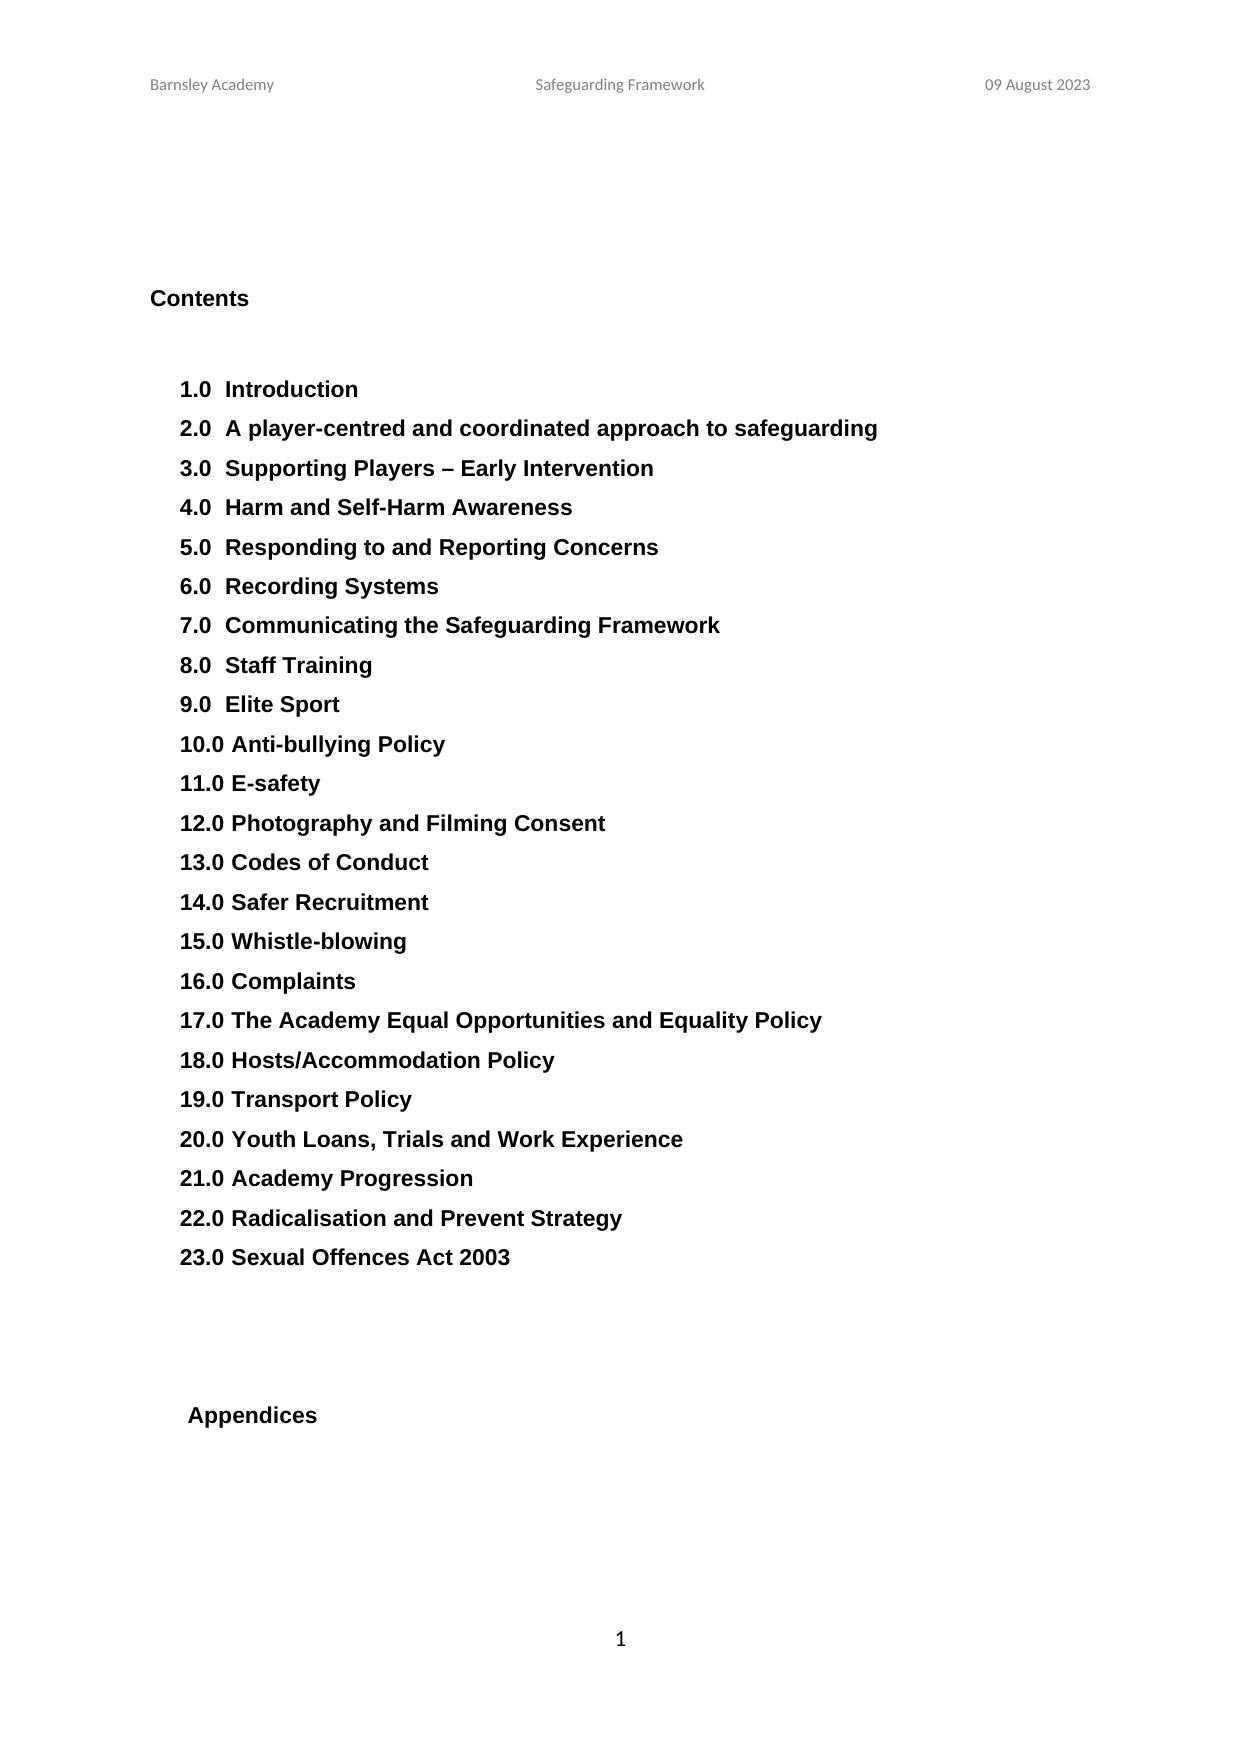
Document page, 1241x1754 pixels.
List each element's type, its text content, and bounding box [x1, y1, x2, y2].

list Appendices [187, 1402, 1090, 1428]
list The Academy Equal Opportunities and Equality Policy [179, 1007, 1090, 1033]
list Introduction [179, 376, 1090, 402]
list A player-centred and coordinated approach to safeguarding [179, 415, 1090, 441]
list Sexual Offences Act 2003 [179, 1244, 1090, 1270]
text Contents [150, 285, 1090, 312]
list Harm and Self-Harm Awareness [179, 494, 1090, 520]
list Supporting Players – Early Intervention [179, 454, 1090, 481]
list Elite Sport [179, 691, 1090, 718]
list Transport Policy [179, 1086, 1090, 1112]
list Responding to and Reporting Concerns [179, 533, 1090, 560]
list Communicating the Safeguarding Framework [179, 612, 1090, 639]
list Staff Training [179, 652, 1090, 678]
list Recording Systems [179, 573, 1090, 599]
list Academy Progression [179, 1165, 1090, 1191]
list Safer Recruitment [179, 889, 1090, 915]
list E-safety [179, 770, 1090, 797]
list Youth Loans, Trials and Work Experience [179, 1126, 1090, 1152]
list Anti-bullying Policy [179, 731, 1090, 757]
list Photography and Filming Consent [179, 810, 1090, 836]
list Hosts/Accommodation Policy [179, 1047, 1090, 1073]
list Radicalisation and Prevent Strategy [179, 1204, 1090, 1231]
list Whistle-blowing [179, 928, 1090, 954]
list Codes of Conduct [179, 849, 1090, 876]
list Complaints [179, 968, 1090, 994]
